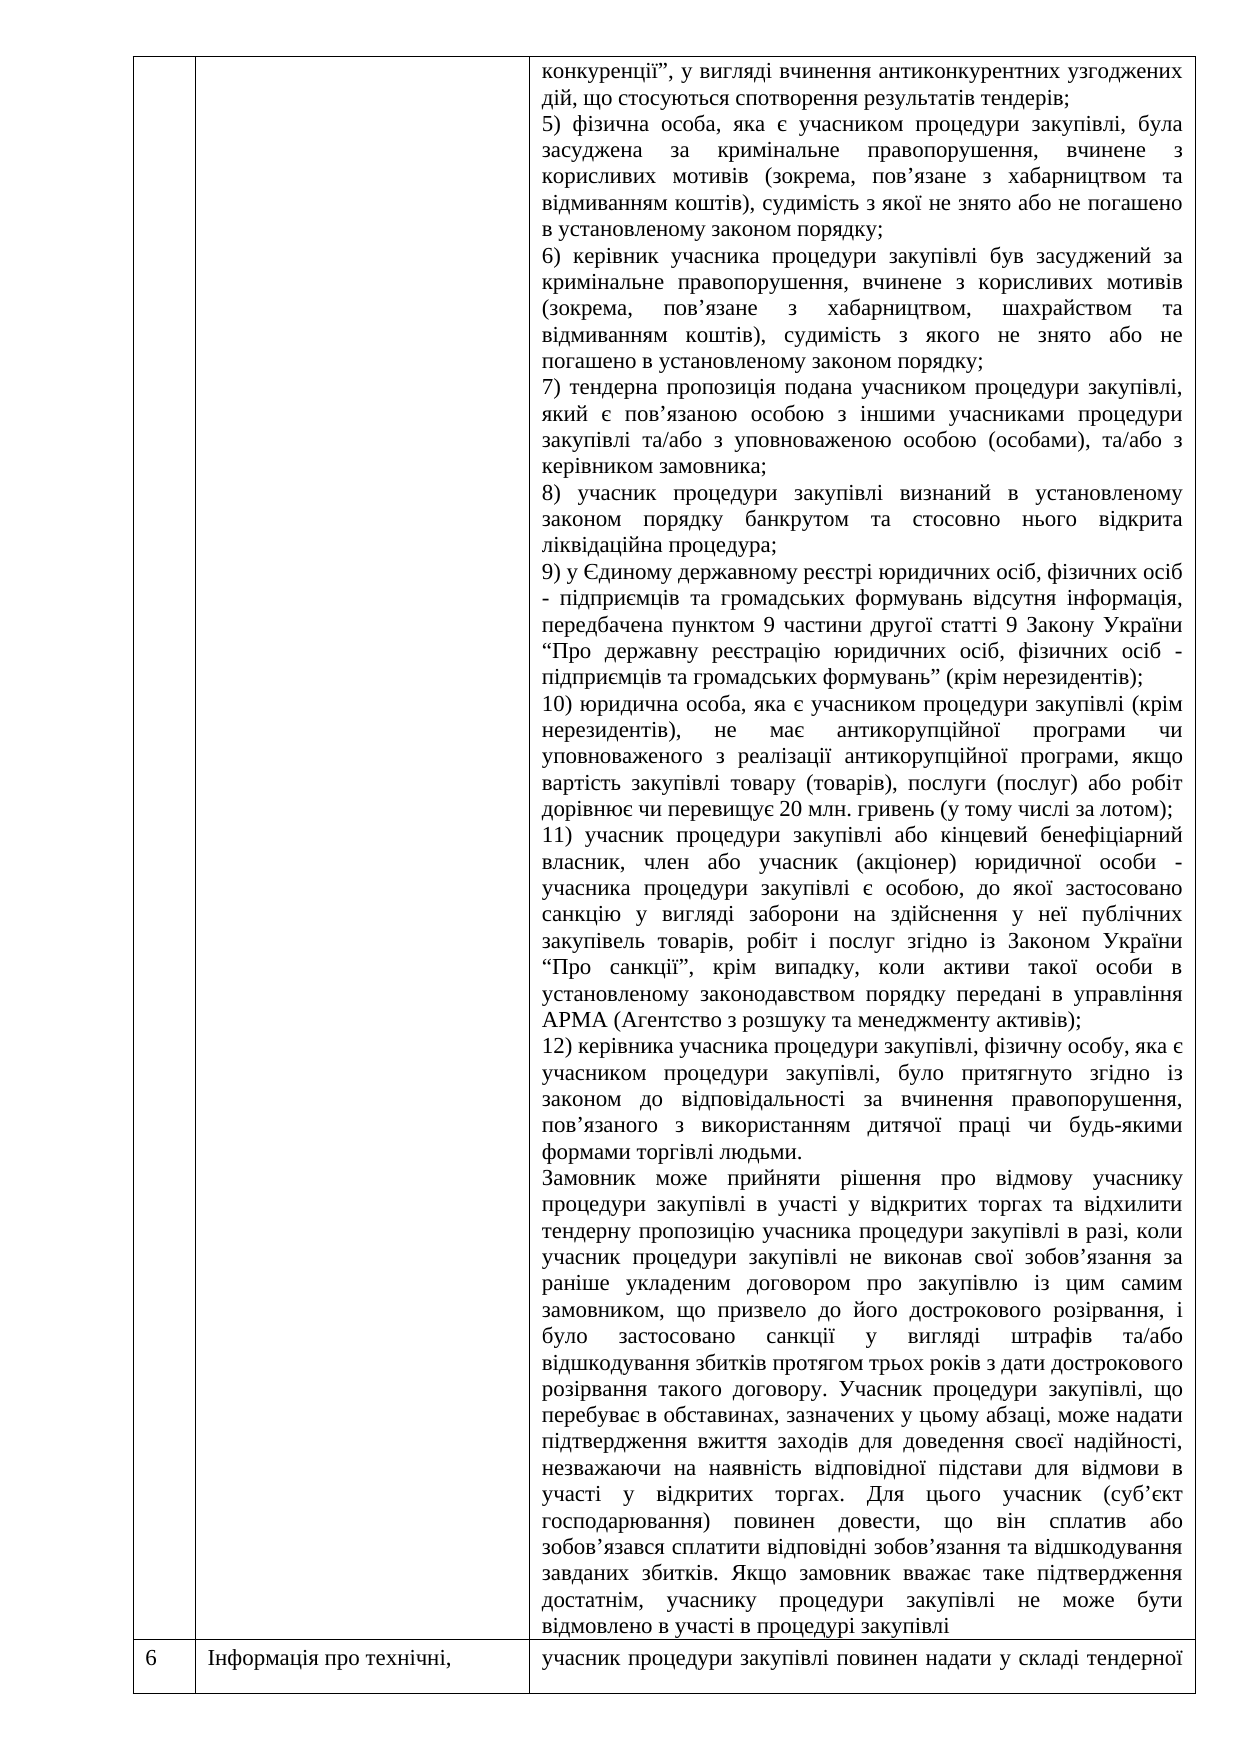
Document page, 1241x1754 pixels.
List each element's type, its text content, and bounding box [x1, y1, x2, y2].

table_cell 5 [134, 57, 195, 1638]
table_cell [196, 1640, 529, 1693]
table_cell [530, 57, 1195, 1638]
table_cell 6 [134, 1640, 195, 1693]
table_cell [196, 57, 529, 1638]
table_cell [530, 1640, 1195, 1693]
